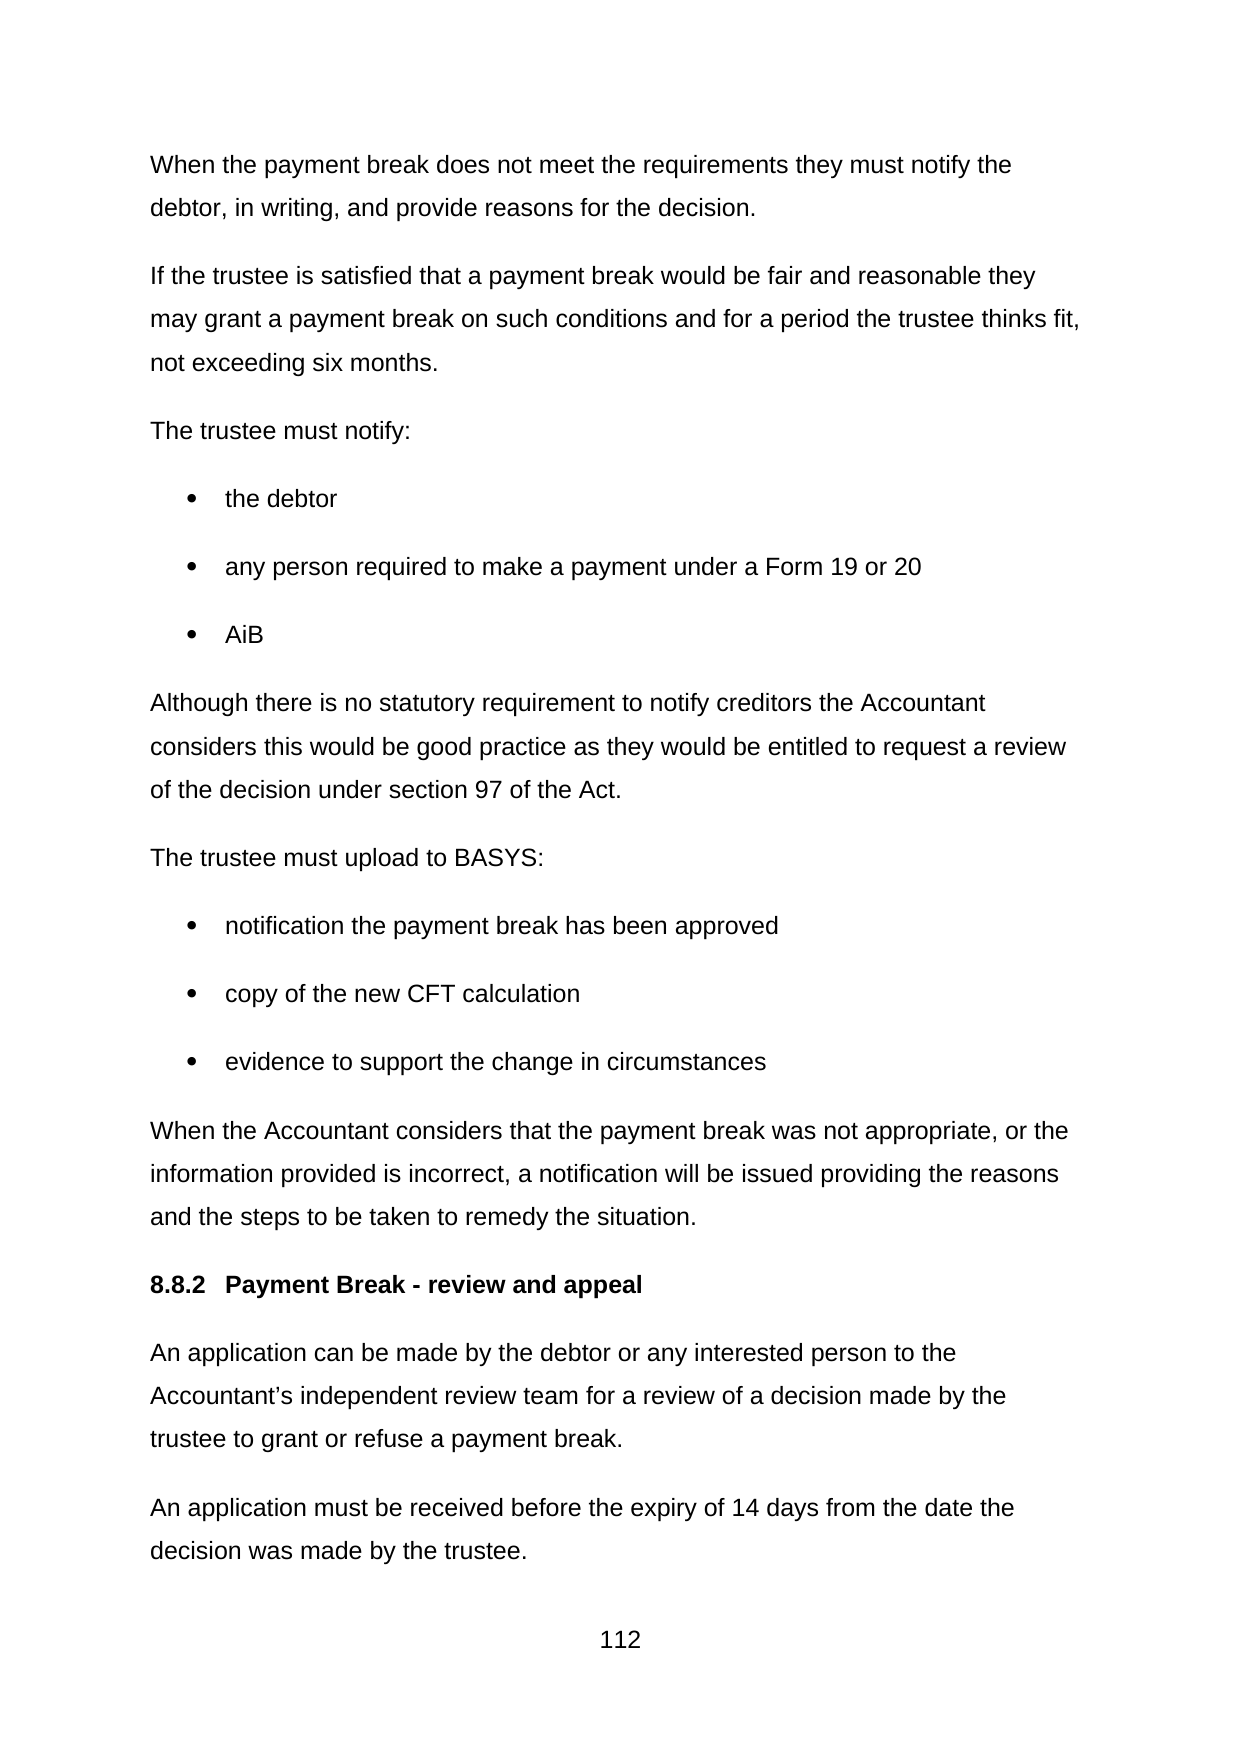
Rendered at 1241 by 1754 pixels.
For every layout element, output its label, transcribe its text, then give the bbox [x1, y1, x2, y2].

list any person required to make a payment under a Form 19 or 20 [187, 552, 1090, 581]
text The trustee must upload to BASYS: [150, 843, 1090, 872]
list notification the payment break has been approved [187, 911, 1090, 940]
text If the trustee is satisfied that a payment break would be fair and reasonable they may grant a payment break on such conditions and for a period the trustee thinks fit, not exceeding six months. [150, 261, 1090, 376]
text When the payment break does not meet the requirements they must notify the debtor, in writing, and provide reasons for the decision. [150, 150, 1090, 222]
list the debtor [187, 484, 1090, 513]
text When the Accountant considers that the payment break was not appropriate, or the information provided is incorrect, a notification will be issued providing the reasons and the steps to be taken to remedy the situation. [150, 1116, 1090, 1231]
text The trustee must notify: [150, 416, 1090, 444]
text An application can be made by the debtor or any interested person to the Accountant’s independent review team for a review of a decision made by the trustee to grant or refuse a payment break. [150, 1338, 1090, 1453]
list AiB [187, 620, 1090, 649]
subtitle Payment Break - review and appeal [150, 1270, 1090, 1299]
list evidence to support the change in circumstances [187, 1047, 1090, 1076]
list copy of the new CFT calculation [187, 979, 1090, 1008]
text Although there is no statutory requirement to notify creditors the Accountant considers this would be good practice as they would be entitled to request a review of the decision under section 97 of the Act. [150, 688, 1090, 803]
text An application must be received before the expiry of 14 days from the date the decision was made by the trustee. [150, 1492, 1090, 1564]
